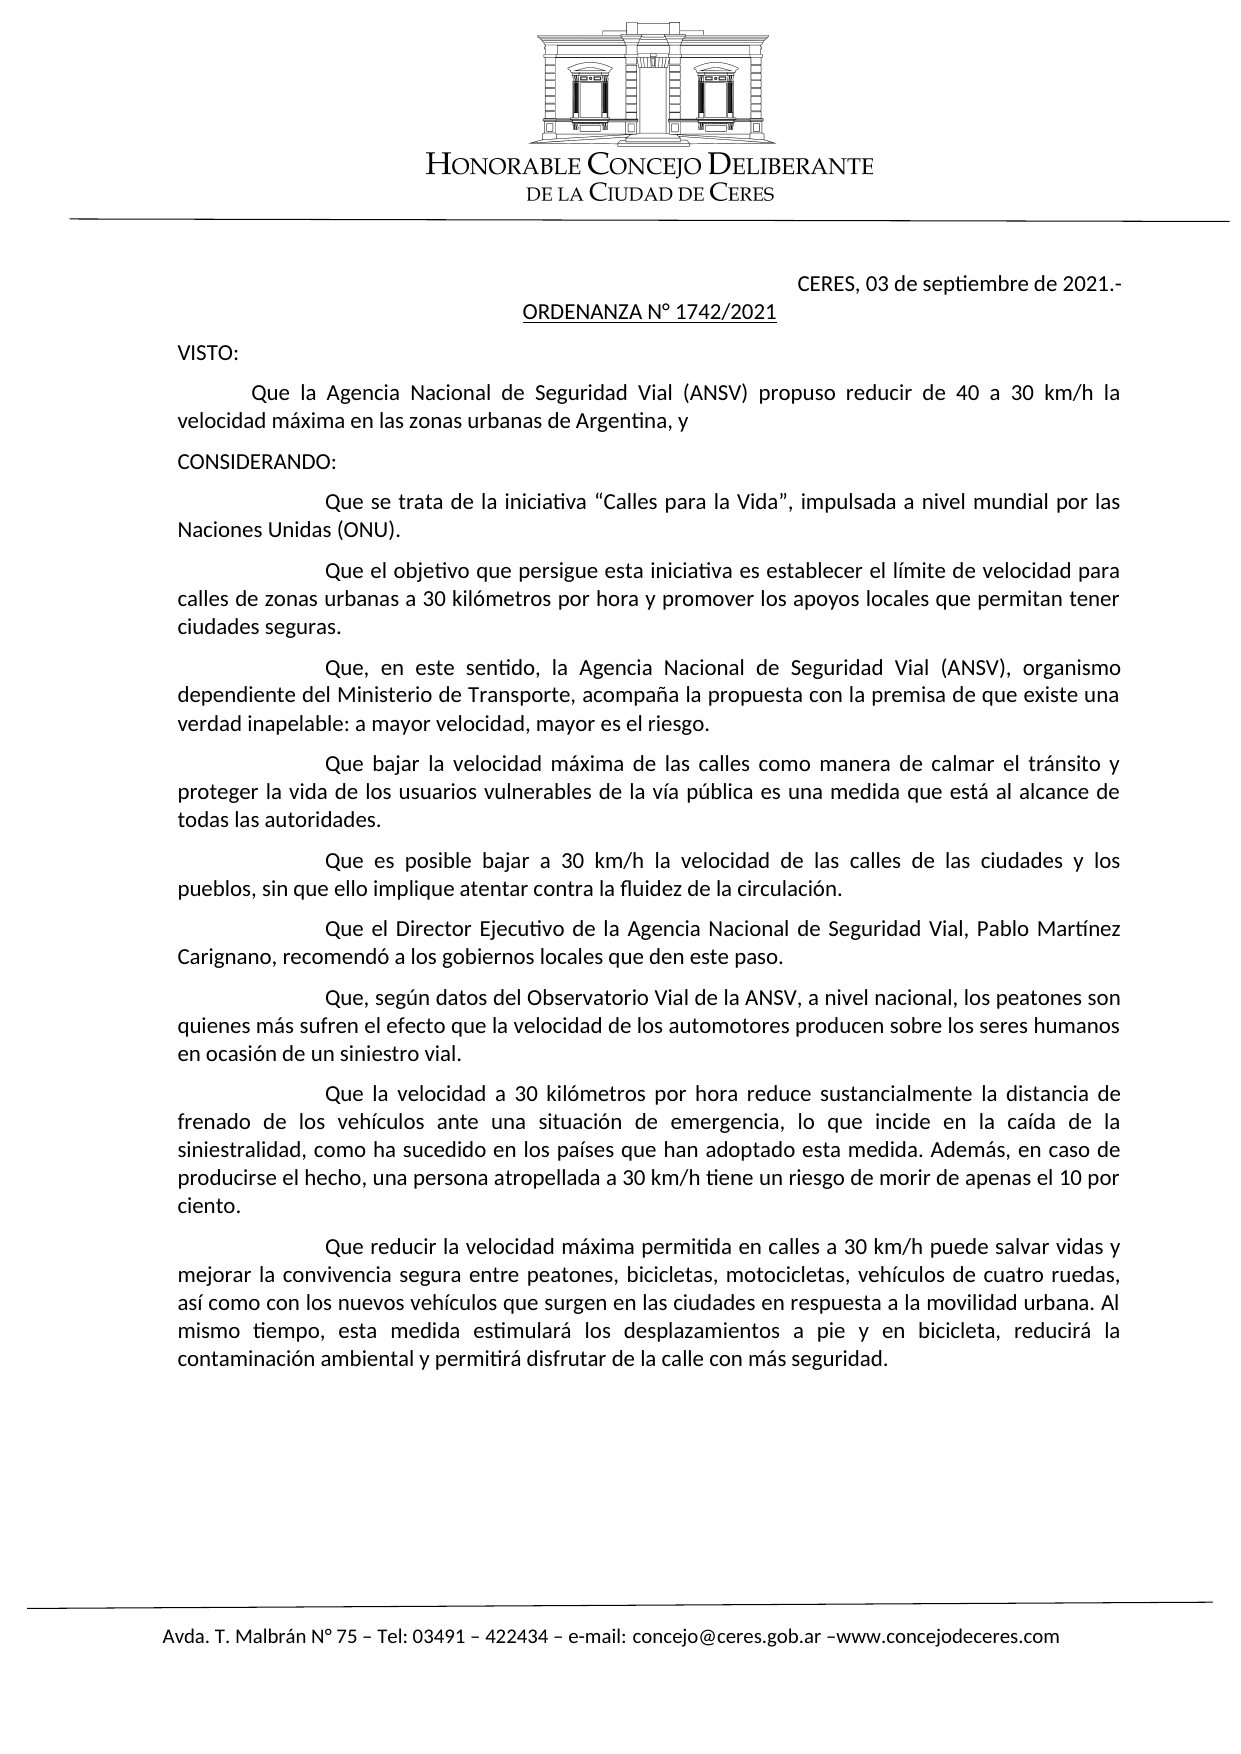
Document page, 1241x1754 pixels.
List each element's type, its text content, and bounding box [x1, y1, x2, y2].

text Que, en este sentido, la Agencia Nacional de Seguridad Vial (ANSV), organismo dependiente del Ministerio de Transporte, acompaña la propuesta con la premisa de que existe una verdad inapelable: a mayor velocidad, mayor es el riesgo. [177, 653, 1122, 737]
picture [426, 22, 873, 201]
text Que es posible bajar a 30 km/h la velocidad de las calles de las ciudades y los pueblos, sin que ello implique atentar contra la fluidez de la circulación. [177, 846, 1122, 902]
text Que el Director Ejecutivo de la Agencia Nacional de Seguridad Vial, Pablo Martínez Carignano, recomendó a los gobiernos locales que den este paso. [177, 914, 1122, 970]
text VISTO: [177, 338, 1122, 366]
text Que el objetivo que persigue esta iniciativa es establecer el límite de velocidad para calles de zonas urbanas a 30 kilómetros por hora y promover los apoyos locales que permitan tener ciudades seguras. [177, 556, 1122, 640]
text Que reducir la velocidad máxima permitida en calles a 30 km/h puede salvar vidas y mejorar la convivencia segura entre peatones, bicicletas, motocicletas, vehículos de cuatro ruedas, así como con los nuevos vehículos que surgen en las ciudades en respuesta a la movilidad urbana. Al mismo tiempo, esta medida estimulará los desplazamientos a pie y en bicicleta, reducirá la contaminación ambiental y permitirá disfrutar de la calle con más seguridad. [177, 1232, 1122, 1372]
text Que, según datos del Observatorio Vial de la ANSV, a nivel nacional, los peatones son quienes más sufren el efecto que la velocidad de los automotores producen sobre los seres humanos en ocasión de un siniestro vial. [177, 983, 1122, 1067]
text CERES, 03 de septiembre de 2021.- [177, 269, 1122, 297]
text Que la Agencia Nacional de Seguridad Vial (ANSV) propuso reducir de 40 a 30 km/h la velocidad máxima en las zonas urbanas de Argentina, y [177, 378, 1122, 434]
text Que bajar la velocidad máxima de las calles como manera de calmar el tránsito y proteger la vida de los usuarios vulnerables de la vía pública es una medida que está al alcance de todas las autoridades. [177, 749, 1122, 833]
text Que la velocidad a 30 kilómetros por hora reduce sustancialmente la distancia de frenado de los vehículos ante una situación de emergencia, lo que incide en la caída de la siniestralidad, como ha sucedido en los países que han adoptado esta medida. Además, en caso de producirse el hecho, una persona atropellada a 30 km/h tiene un riesgo de morir de apenas el 10 por ciento. [177, 1079, 1122, 1219]
text Que se trata de la iniciativa “Calles para la Vida”, impulsada a nivel mundial por las Naciones Unidas (ONU). [177, 487, 1122, 543]
text CONSIDERANDO: [177, 447, 1122, 475]
text ORDENANZA N° 1742/2021 [177, 297, 1122, 325]
